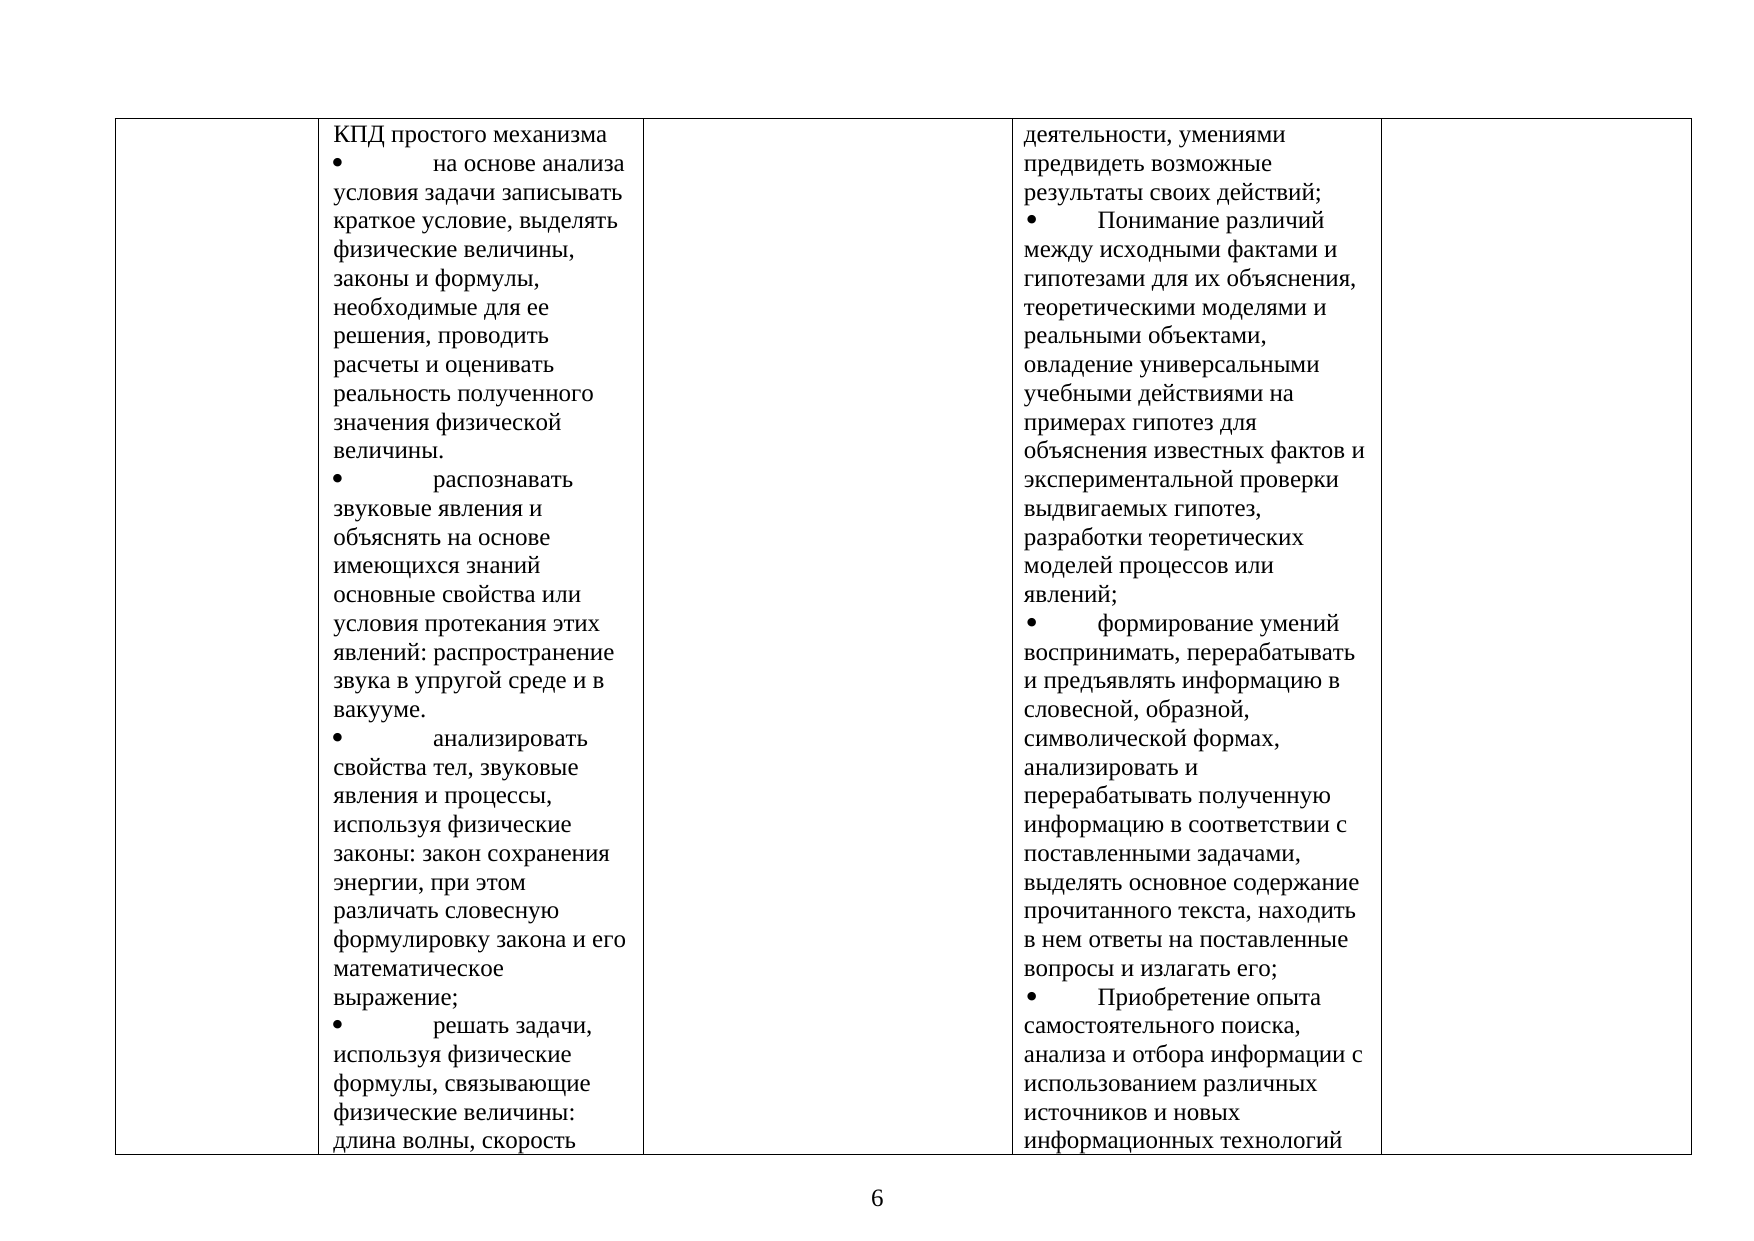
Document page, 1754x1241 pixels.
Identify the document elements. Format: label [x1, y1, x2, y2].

table_cell [319, 119, 643, 1154]
table_cell [116, 119, 318, 1154]
table_cell [1382, 119, 1691, 1154]
table_cell [1013, 119, 1381, 1154]
table_cell [644, 119, 1012, 1154]
